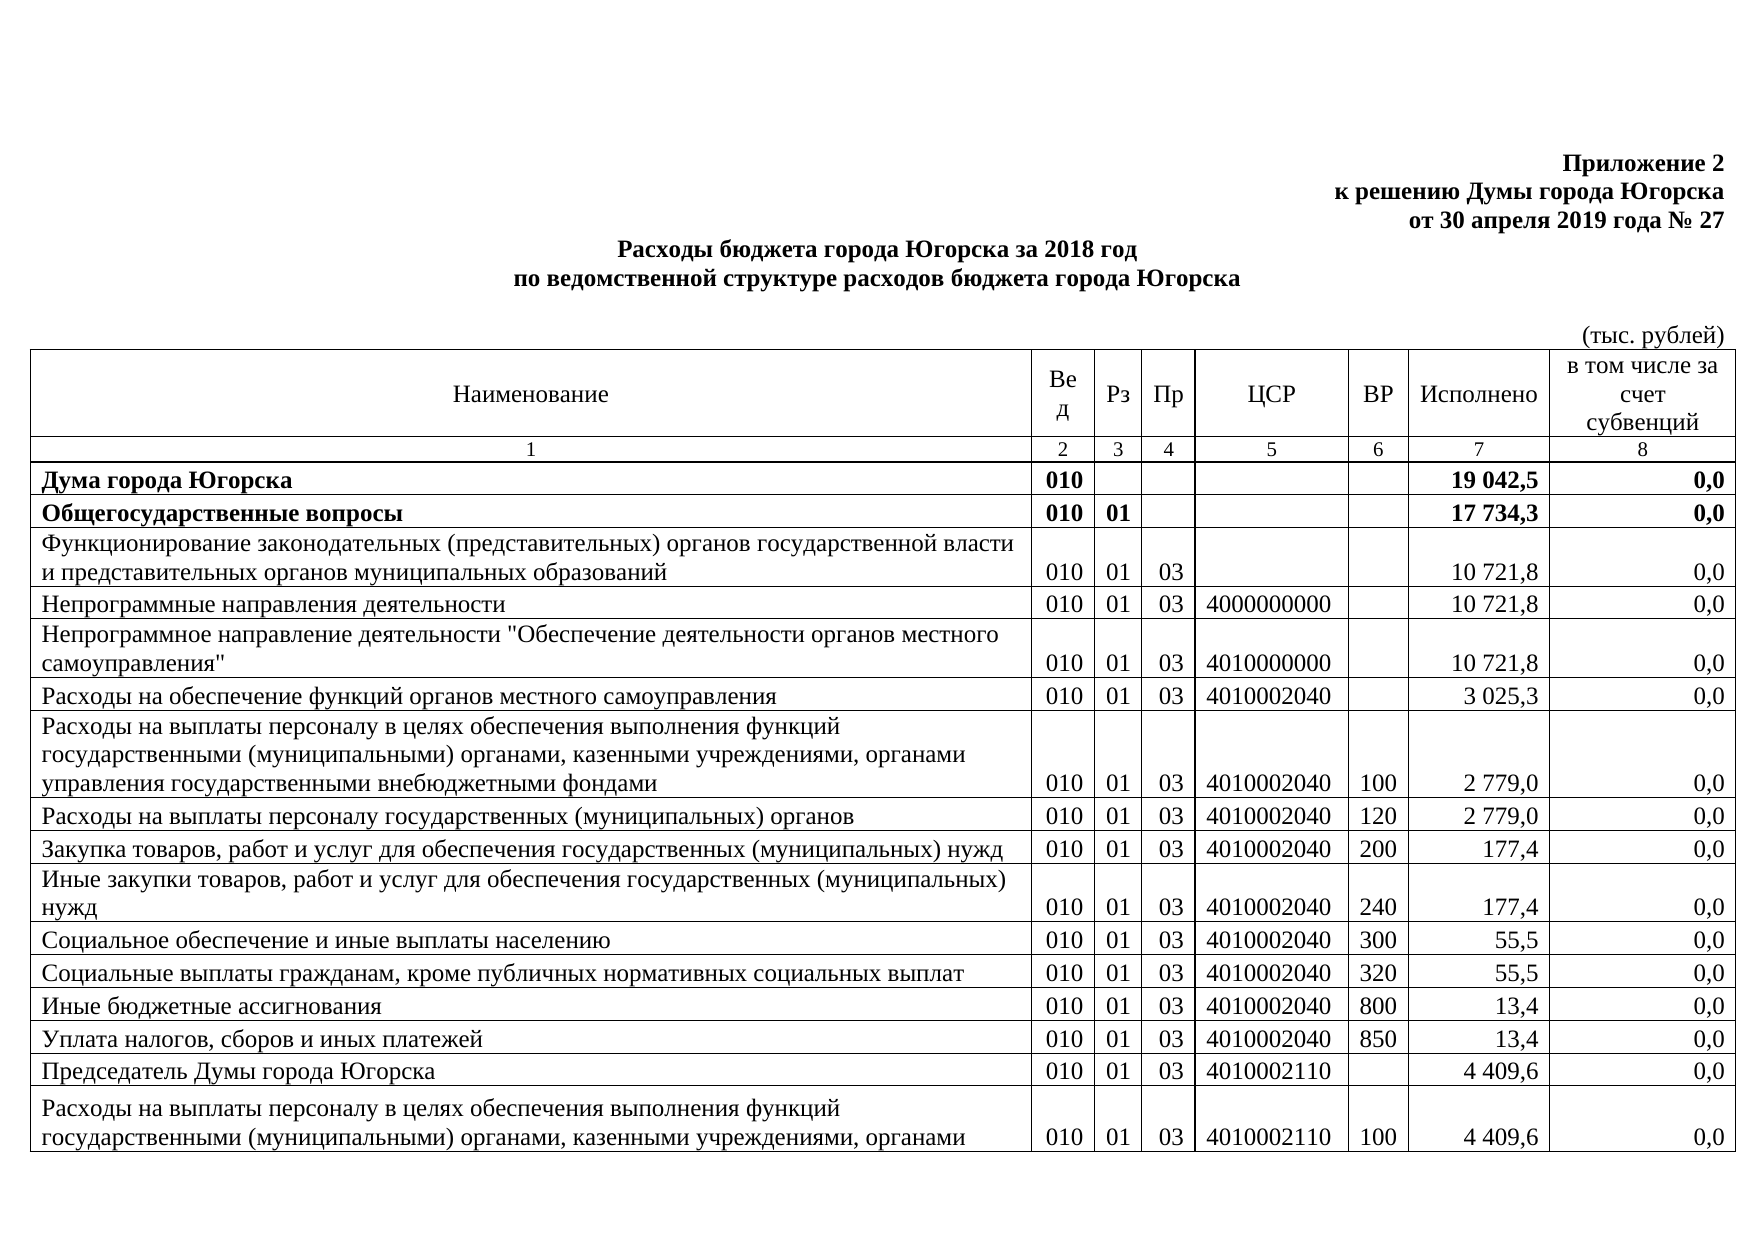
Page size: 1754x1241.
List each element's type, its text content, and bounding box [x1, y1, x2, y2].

table_cell 4010002110 [1196, 1086, 1348, 1151]
table_cell 0,0 [1550, 798, 1735, 830]
table_cell 3 025,3 [1409, 678, 1549, 710]
table_cell 2 779,0 [1409, 711, 1549, 797]
table_cell 03 [1142, 528, 1194, 586]
table_cell 010 [1032, 528, 1094, 586]
table_cell 01 [1095, 678, 1141, 710]
table_cell 010 [1032, 1086, 1094, 1151]
table_cell 010 [1032, 988, 1094, 1019]
table_cell 01 [1095, 587, 1141, 618]
table_cell 10 721,8 [1409, 528, 1549, 586]
table_cell Уплата налогов, сборов и иных платежей [31, 1021, 1031, 1052]
table_cell [1095, 463, 1141, 494]
table_header Рз [1095, 350, 1141, 436]
table_cell 03 [1142, 955, 1194, 987]
table_header Наименование [31, 350, 1031, 436]
table_cell 100 [1349, 711, 1408, 797]
table_cell 010 [1032, 619, 1094, 677]
table_cell 0,0 [1550, 922, 1735, 954]
table_cell 4010002040 [1196, 831, 1348, 863]
table_cell 010 [1032, 678, 1094, 710]
table_cell 010 [1032, 922, 1094, 954]
table_cell [1349, 678, 1408, 710]
table_cell 320 [1349, 955, 1408, 987]
table_cell 01 [1095, 1086, 1141, 1151]
table_cell Дума города Югорска [31, 463, 1031, 494]
table_cell 850 [1349, 1021, 1408, 1052]
table_cell 0,0 [1550, 1054, 1735, 1085]
table_cell 4 409,6 [1409, 1054, 1549, 1085]
table_cell 03 [1142, 619, 1194, 677]
table_cell 0,0 [1550, 463, 1735, 494]
table_cell [1349, 1054, 1408, 1085]
table_cell 13,4 [1409, 1021, 1549, 1052]
table_cell [1196, 495, 1348, 527]
table_cell 177,4 [1409, 864, 1549, 921]
table_cell 01 [1095, 955, 1141, 987]
table_header в том числе за счет субвенций [1550, 350, 1735, 436]
table_cell [1142, 463, 1194, 494]
table_cell 010 [1032, 798, 1094, 830]
table_cell 120 [1349, 798, 1408, 830]
text по ведомственной структуре расходов бюджета города Югорска [29, 263, 1724, 291]
table_cell 4010002040 [1196, 988, 1348, 1019]
table_cell 8 [1550, 437, 1735, 461]
table_cell Иные закупки товаров, работ и услуг для обеспечения государственных (муниципальных) нужд [31, 864, 1031, 921]
table_cell 03 [1142, 711, 1194, 797]
table_header Вед [1032, 350, 1094, 436]
table_cell 4010002040 [1196, 922, 1348, 954]
table_cell 03 [1142, 831, 1194, 863]
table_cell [31, 1086, 1031, 1151]
table_cell 6 [1349, 437, 1408, 461]
table_header ЦСР [1196, 350, 1348, 436]
table_cell Председатель Думы города Югорска [31, 1054, 1031, 1085]
table_cell 010 [1032, 955, 1094, 987]
table_cell 010 [1032, 587, 1094, 618]
table_cell 010 [1032, 1021, 1094, 1052]
table_cell 177,4 [1409, 831, 1549, 863]
table_cell 19 042,5 [1409, 463, 1549, 494]
table_cell 4010002040 [1196, 864, 1348, 921]
table_cell 03 [1142, 988, 1194, 1019]
table_cell 800 [1349, 988, 1408, 1019]
table_cell Закупка товаров, работ и услуг для обеспечения государственных (муниципальных) нужд [31, 831, 1031, 863]
table_cell 01 [1095, 922, 1141, 954]
table_cell 010 [1032, 711, 1094, 797]
table_cell 01 [1095, 798, 1141, 830]
table_cell [1349, 495, 1408, 527]
table_cell 01 [1095, 1054, 1141, 1085]
table_cell 0,0 [1550, 988, 1735, 1019]
table_cell 010 [1032, 463, 1094, 494]
table_cell Социальное обеспечение и иные выплаты населению [31, 922, 1031, 954]
table_cell 55,5 [1409, 955, 1549, 987]
table_cell 010 [1032, 864, 1094, 921]
table_cell 55,5 [1409, 922, 1549, 954]
table_cell 0,0 [1550, 587, 1735, 618]
table_cell 13,4 [1409, 988, 1549, 1019]
table_cell 1 [31, 437, 1031, 461]
text к решению Думы города Югорска [29, 176, 1724, 205]
table_cell [1142, 495, 1194, 527]
table_cell 03 [1142, 864, 1194, 921]
table_cell [1349, 619, 1408, 677]
table_cell 03 [1142, 1086, 1194, 1151]
table_cell Непрограммные направления деятельности [31, 587, 1031, 618]
table_cell 0,0 [1550, 955, 1735, 987]
table_cell 4000000000 [1196, 587, 1348, 618]
table_cell 0,0 [1550, 528, 1735, 586]
table_cell Расходы на выплаты персоналу государственных (муниципальных) органов [31, 798, 1031, 830]
table_cell 01 [1095, 495, 1141, 527]
table_cell 10 721,8 [1409, 587, 1549, 618]
table_cell [1349, 587, 1408, 618]
table_cell 2 779,0 [1409, 798, 1549, 830]
table_cell 4010002110 [1196, 1054, 1348, 1085]
table_cell 4 409,6 [1409, 1086, 1549, 1151]
table_cell 0,0 [1550, 1086, 1735, 1151]
table_cell 4010000000 [1196, 619, 1348, 677]
table_cell 010 [1032, 495, 1094, 527]
table_cell 2 [1032, 437, 1094, 461]
text от 30 апреля 2019 года № 27 [29, 205, 1724, 234]
table_cell 4010002040 [1196, 955, 1348, 987]
table_cell 01 [1095, 619, 1141, 677]
table_cell 0,0 [1550, 1021, 1735, 1052]
table_cell [1196, 528, 1348, 586]
table_header ВР [1349, 350, 1408, 436]
table_cell Расходы на обеспечение функций органов местного самоуправления [31, 678, 1031, 710]
table_cell Социальные выплаты гражданам, кроме публичных нормативных социальных выплат [31, 955, 1031, 987]
table_cell Функционирование законодательных (представительных) органов государственной власти и представительных органов муниципальных образований [31, 528, 1031, 586]
table_cell 01 [1095, 864, 1141, 921]
table_cell 4010002040 [1196, 711, 1348, 797]
table_cell 240 [1349, 864, 1408, 921]
table_cell 3 [1095, 437, 1141, 461]
table_cell 01 [1095, 528, 1141, 586]
table_cell 4 [1142, 437, 1194, 461]
table_cell 01 [1095, 711, 1141, 797]
table_cell 03 [1142, 1021, 1194, 1052]
table_cell 03 [1142, 587, 1194, 618]
table_cell 010 [1032, 1054, 1094, 1085]
table_cell Иные бюджетные ассигнования [31, 988, 1031, 1019]
table_cell 03 [1142, 1054, 1194, 1085]
table_cell [1196, 463, 1348, 494]
table_cell Непрограммное направление деятельности "Обеспечение деятельности органов местного самоуправления" [31, 619, 1031, 677]
table_cell Общегосударственные вопросы [31, 495, 1031, 527]
text (тыс. рублей) [29, 320, 1724, 349]
table_cell 0,0 [1550, 678, 1735, 710]
table_cell 03 [1142, 922, 1194, 954]
table_cell 4010002040 [1196, 1021, 1348, 1052]
table_cell 7 [1409, 437, 1549, 461]
table_cell 300 [1349, 922, 1408, 954]
table_cell 01 [1095, 1021, 1141, 1052]
table_cell 4010002040 [1196, 678, 1348, 710]
table_cell [1349, 528, 1408, 586]
table_cell 01 [1095, 988, 1141, 1019]
text Приложение 2 [29, 148, 1724, 176]
table_header Исполнено [1409, 350, 1549, 436]
table_cell 0,0 [1550, 619, 1735, 677]
table_cell 200 [1349, 831, 1408, 863]
table_cell 0,0 [1550, 864, 1735, 921]
table_cell 10 721,8 [1409, 619, 1549, 677]
table_cell 03 [1142, 798, 1194, 830]
table_cell 0,0 [1550, 495, 1735, 527]
table_cell 0,0 [1550, 831, 1735, 863]
text Расходы бюджета города Югорска за 2018 год [29, 234, 1724, 263]
table_cell 100 [1349, 1086, 1408, 1151]
table_cell 0,0 [1550, 711, 1735, 797]
table_cell 5 [1196, 437, 1348, 461]
table_cell 01 [1095, 831, 1141, 863]
table_cell 17 734,3 [1409, 495, 1549, 527]
table_header Пр [1142, 350, 1194, 436]
table_cell 03 [1142, 678, 1194, 710]
table_cell 010 [1032, 831, 1094, 863]
table_cell 4010002040 [1196, 798, 1348, 830]
table_cell [1349, 463, 1408, 494]
